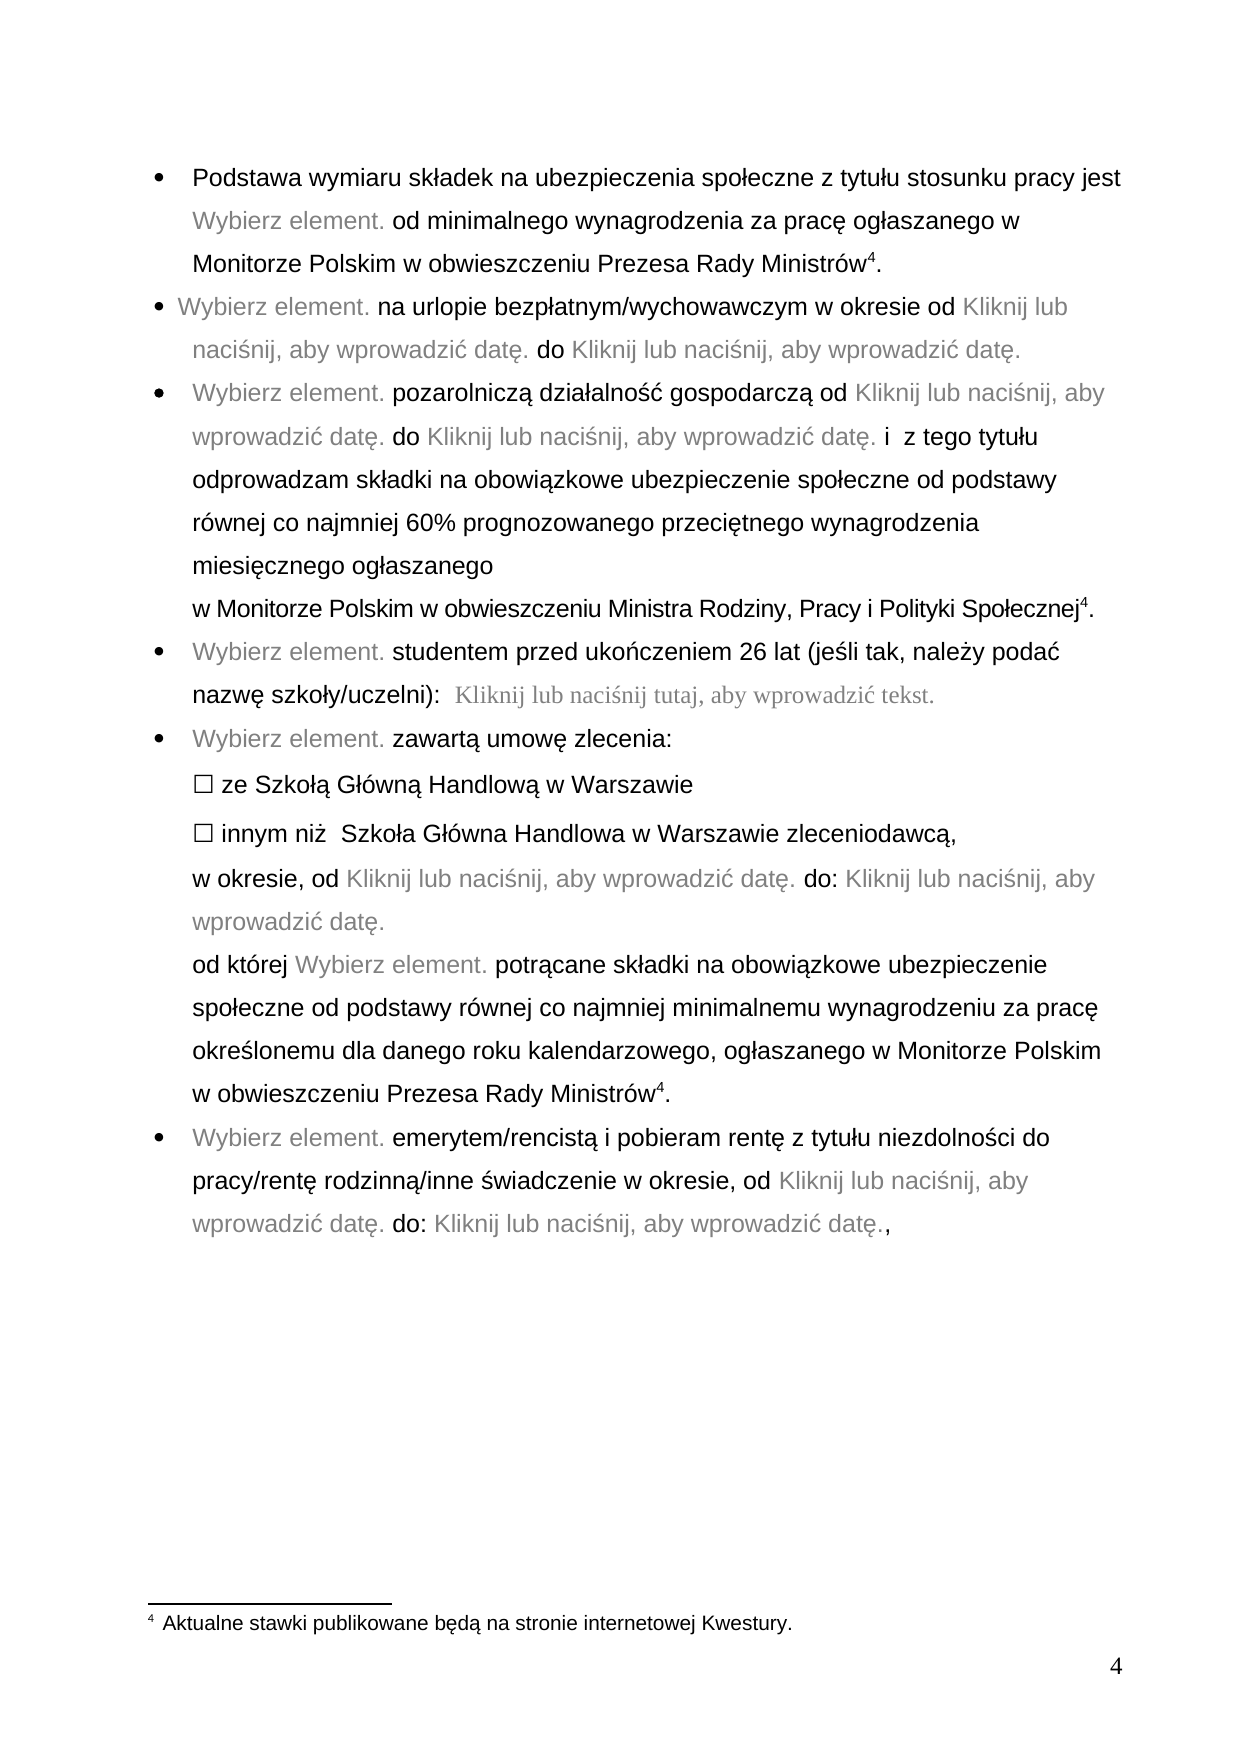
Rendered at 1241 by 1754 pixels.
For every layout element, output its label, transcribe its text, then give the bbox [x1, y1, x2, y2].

list na urlopie bezpłatnym/wychowawczym w okresie od do [154, 292, 1122, 364]
list emerytem/rencistą i pobieram rentę z tytułu niezdolności do pracy/rentę rodzinną/inne świadczenie w okresie, od do: , [154, 1122, 1122, 1238]
list studentem przed ukończeniem 26 lat (jeśli tak, należy podać nazwę szkoły/uczelni): [154, 637, 1122, 709]
list pozarolniczą działalność gospodarczą od do i z tego tytułu odprowadzam składki na obowiązkowe ubezpieczenie społeczne od podstawy równej co najmniej 60% prognozowanego przeciętnego wynagrodzenia miesięcznego ogłaszanego w Monitorze Polskim w obwieszczeniu Ministra Rodziny, Pracy i Polityki Społecznej. [154, 378, 1122, 623]
list od której potrącane składki na obowiązkowe ubezpieczenie społeczne od podstawy równej co najmniej minimalnemu wynagrodzeniu za pracę określonemu dla danego roku kalendarzowego, ogłaszanego w Monitorze Polskim w obwieszczeniu Prezesa Rady Ministrów4. [192, 950, 1122, 1108]
list zawartą umowę zlecenia: ze Szkołą Główną Handlową w Warszawie innym niż Szkoła Główna Handlowa w Warszawie zleceniodawcą, w okresie, od do: [154, 724, 1122, 936]
list Podstawa wymiaru składek na ubezpieczenia społeczne z tytułu stosunku pracy jest od minimalnego wynagrodzenia za pracę ogłaszanego w Monitorze Polskim w obwieszczeniu Prezesa Rady Ministrów4. [154, 162, 1122, 278]
